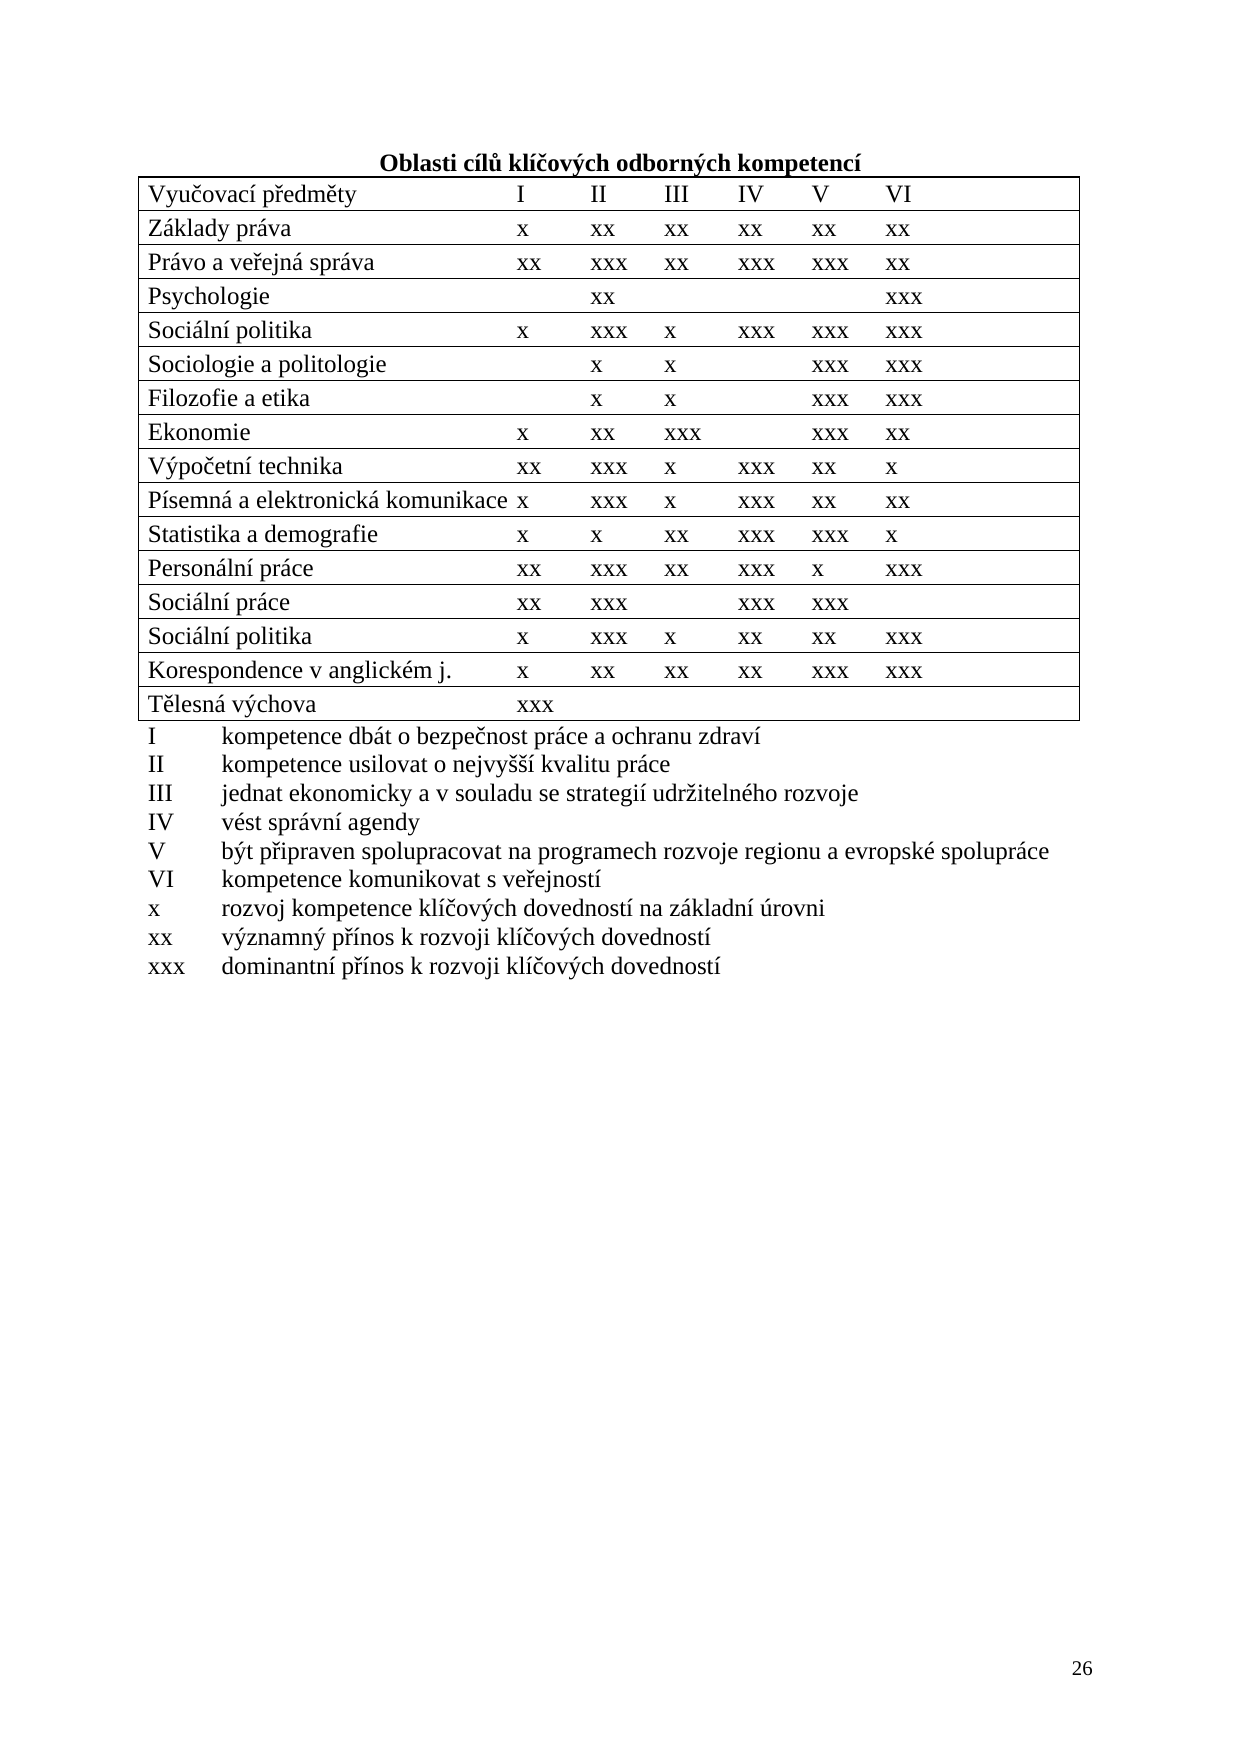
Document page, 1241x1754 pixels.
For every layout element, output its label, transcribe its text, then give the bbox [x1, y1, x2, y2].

text Výpočetní technika xx xxx x xxx xx x [139, 449, 1079, 482]
text Sociální politika x xxx x xx xx xxx [139, 619, 1079, 652]
text II kompetence usilovat o nejvyšší kvalitu práce [148, 749, 1092, 778]
text Personální práce xx xxx xx xxx x xxx [139, 551, 1079, 584]
text Sociální politika x xxx x xxx xxx xxx [139, 313, 1079, 346]
text Vyučovací předměty I II III IV V VI [139, 178, 1079, 210]
text Písemná a elektronická komunikace x xxx x xxx xx xx [139, 483, 1079, 516]
text Filozofie a etika x x xxx xxx [139, 381, 1079, 414]
text Právo a veřejná správa xx xxx xx xxx xxx xx [139, 245, 1079, 278]
text Psychologie xx xxx [139, 279, 1079, 312]
text xx významný přínos k rozvoji klíčových dovedností [148, 922, 1092, 951]
text x rozvoj kompetence klíčových dovedností na základní úrovni [148, 893, 1092, 922]
text Základy práva x xx xx xx xx xx [139, 211, 1079, 244]
text xxx dominantní přínos k rozvoji klíčových dovedností [148, 951, 1092, 979]
text Korespondence v anglickém j. x xx xx xx xxx xxx [139, 653, 1079, 686]
text IV vést správní agendy [148, 807, 1092, 836]
text VI kompetence komunikovat s veřejností [148, 864, 1092, 893]
text Sociální práce xx xxx xxx xxx [139, 585, 1079, 618]
text V být připraven spolupracovat na programech rozvoje regionu a evropské spolupráce [148, 836, 1092, 864]
text Statistika a demografie x x xx xxx xxx x [139, 517, 1079, 550]
text I kompetence dbát o bezpečnost práce a ochranu zdraví [148, 721, 1092, 749]
text Sociologie a politologie x x xxx xxx [139, 347, 1079, 380]
text Oblasti cílů klíčových odborných kompetencí [148, 148, 1092, 176]
text III jednat ekonomicky a v souladu se strategií udržitelného rozvoje [148, 778, 1092, 807]
text Tělesná výchova xxx [139, 687, 1079, 720]
text Ekonomie x xx xxx xxx xx [139, 415, 1079, 448]
